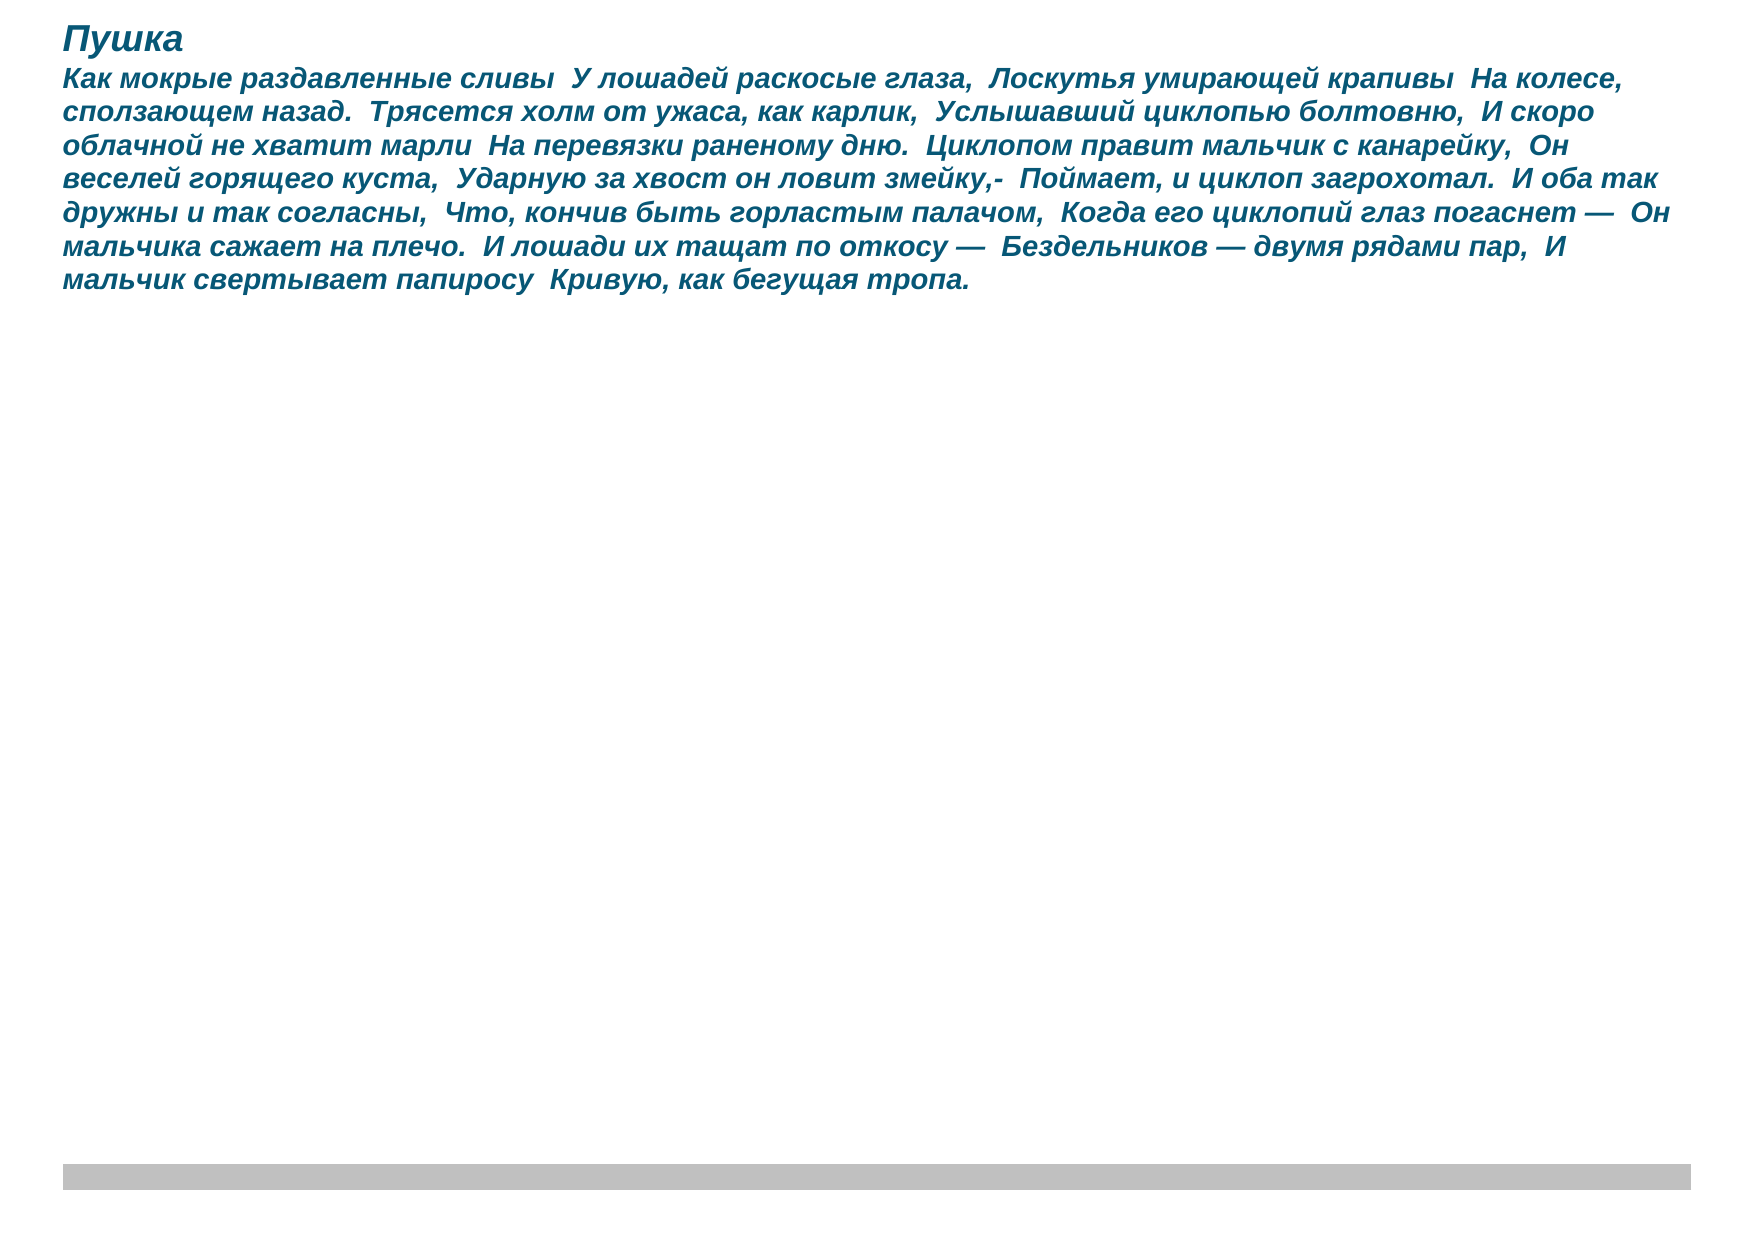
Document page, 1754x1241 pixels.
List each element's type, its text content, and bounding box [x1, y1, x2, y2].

text Как мокрые раздавленные сливы [62, 61, 1691, 296]
subtitle Пушка [62, 17, 1691, 60]
